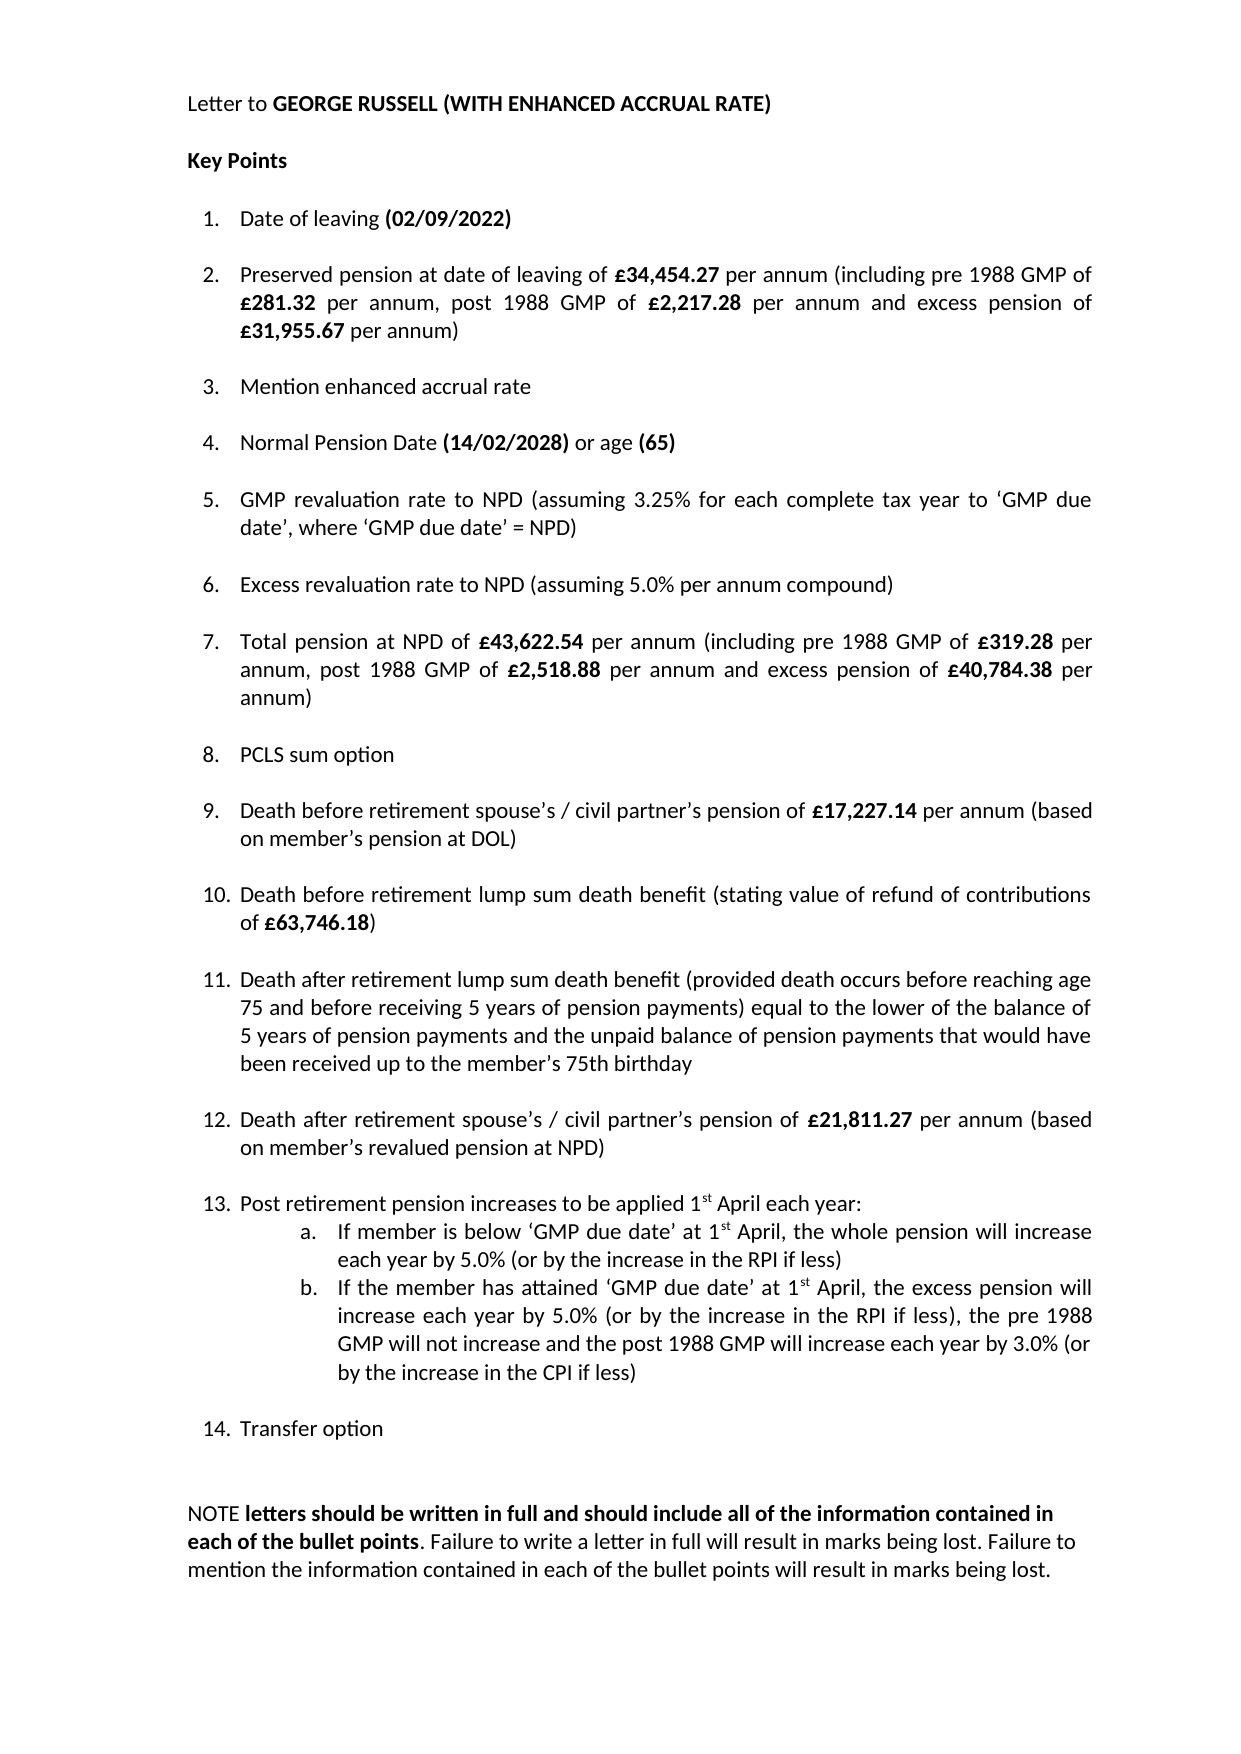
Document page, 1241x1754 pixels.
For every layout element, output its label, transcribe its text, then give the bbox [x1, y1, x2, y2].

text NOTE letters should be written in full and should include all of the information contained in each of the bullet points. Failure to write a letter in full will result in marks being lost. Failure to mention the information contained in each of the bullet points will result in marks being lost. [187, 1499, 1093, 1583]
list Death after retirement lump sum death benefit (provided death occurs before reaching age 75 and before receiving 5 years of pension payments) equal to the lower of the balance of 5 years of pension payments and the unpaid balance of pension payments that would have been received up to the member’s 75th birthday [202, 965, 1093, 1077]
text Letter to GEORGE RUSSELL (WITH ENHANCED ACCRUAL RATE) [187, 89, 1093, 117]
list GMP revaluation rate to NPD (assuming 3.25% for each complete tax year to ‘GMP due date’, where ‘GMP due date’ = NPD) [202, 485, 1093, 570]
list Death before retirement spouse’s / civil partner’s pension of £17,227.14 per annum (based on member’s pension at DOL) [202, 796, 1093, 852]
text Key Points [187, 146, 1093, 174]
list If the member has attained ‘GMP due date’ at 1st April, the excess pension will increase each year by 5.0% (or by the increase in the RPI if less), the pre 1988 GMP will not increase and the post 1988 GMP will increase each year by 3.0% (or by the increase in the CPI if less) [300, 1273, 1093, 1386]
list Mention enhanced accrual rate [202, 372, 1093, 401]
list Date of leaving (02/09/2022) [202, 204, 1093, 260]
list Preserved pension at date of leaving of £34,454.27 per annum (including pre 1988 GMP of £281.32 per annum, post 1988 GMP of £2,217.28 per annum and excess pension of £31,955.67 per annum) [202, 260, 1093, 344]
list Post retirement pension increases to be applied 1st April each year: [202, 1189, 1093, 1217]
list Total pension at NPD of £43,622.54 per annum (including pre 1988 GMP of £319.28 per annum, post 1988 GMP of £2,518.88 per annum and excess pension of £40,784.38 per annum) [202, 627, 1093, 740]
list Death after retirement spouse’s / civil partner’s pension of £21,811.27 per annum (based on member’s revalued pension at NPD) [202, 1105, 1093, 1161]
list PCLS sum option [202, 740, 1093, 768]
list Excess revaluation rate to NPD (assuming 5.0% per annum compound) [202, 570, 1093, 627]
list If member is below ‘GMP due date’ at 1st April, the whole pension will increase each year by 5.0% (or by the increase in the RPI if less) [300, 1217, 1093, 1273]
list Normal Pension Date (14/02/2028) or age (65) [202, 428, 1093, 485]
list Transfer option [202, 1414, 1093, 1442]
list Death before retirement lump sum death benefit (stating value of refund of contributions of £63,746.18) [202, 881, 1093, 937]
